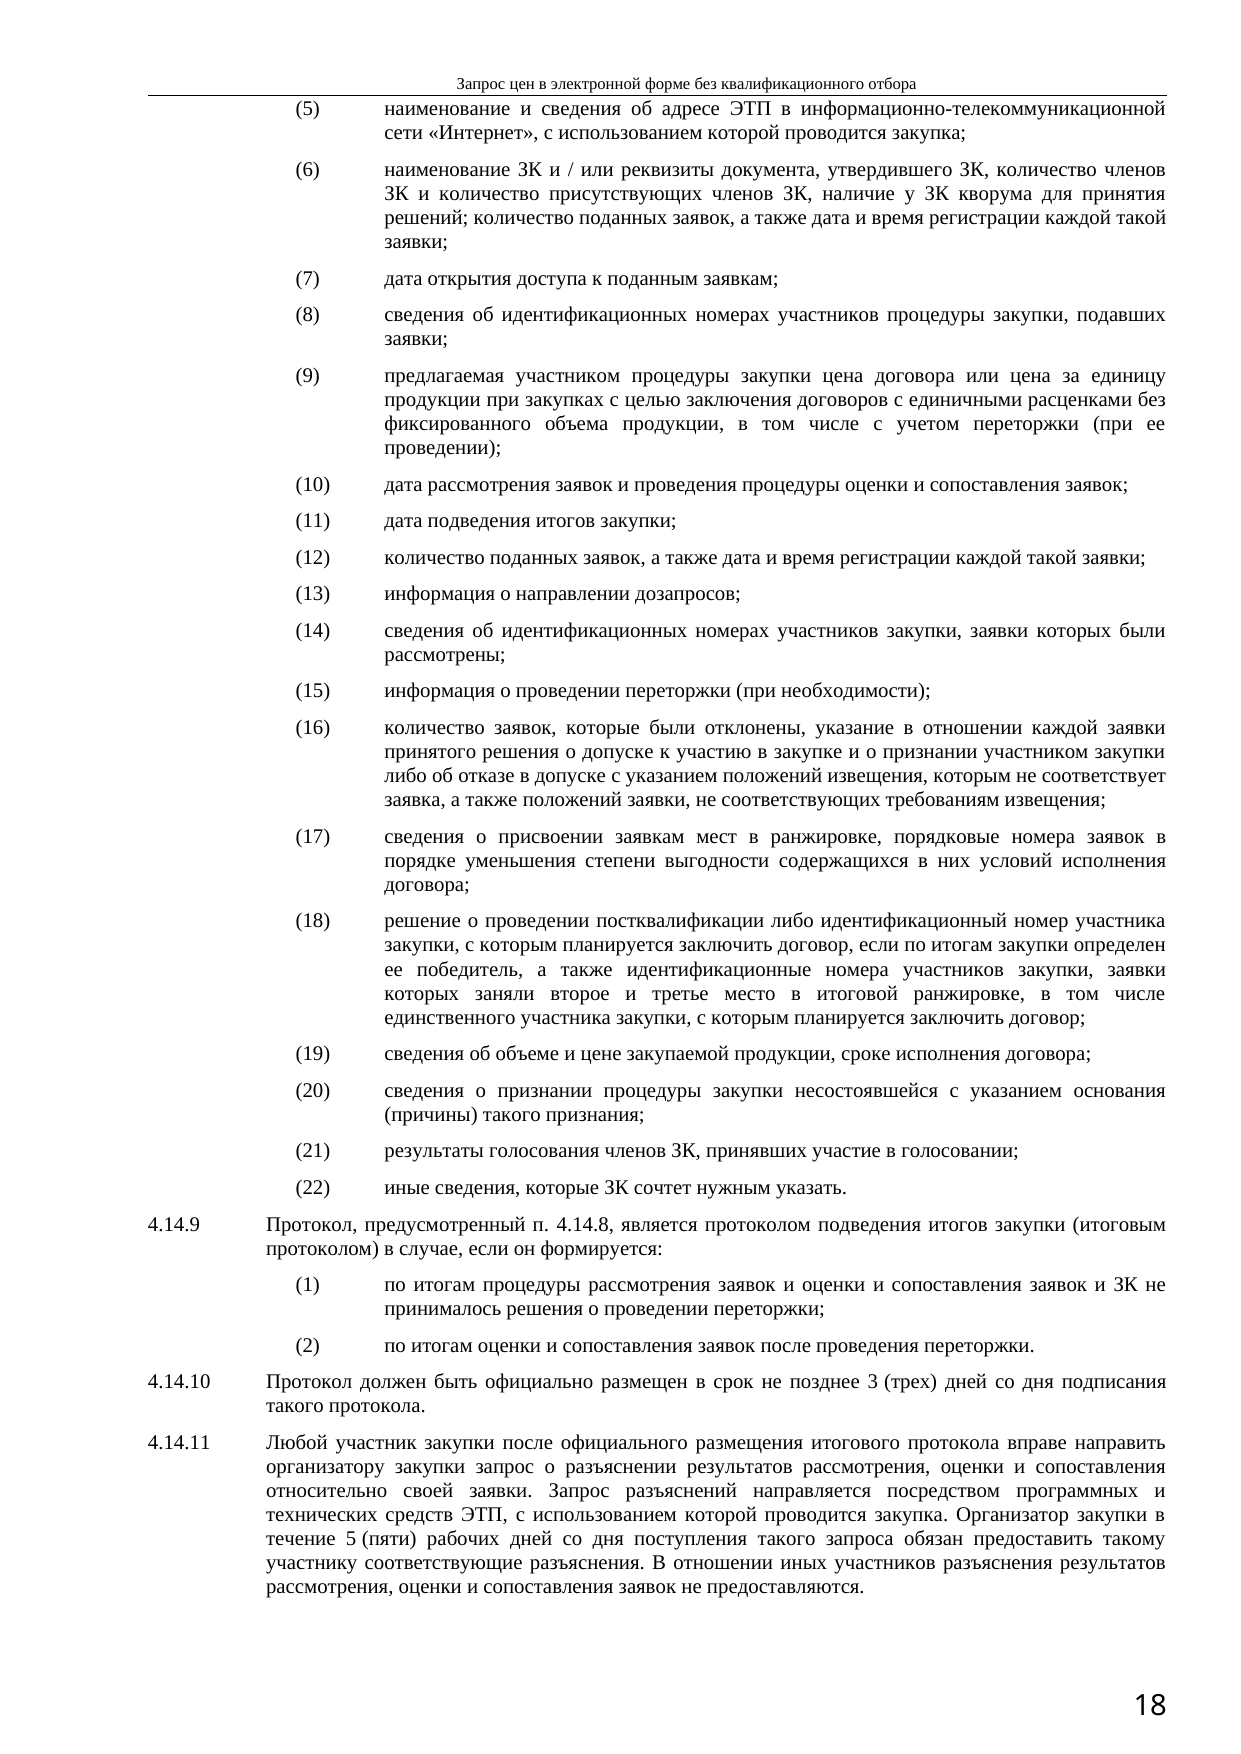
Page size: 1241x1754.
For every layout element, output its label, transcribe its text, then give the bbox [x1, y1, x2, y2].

text сведения об идентификационных номерах участников процедуры закупки, подавших заявки; [295, 302, 1167, 350]
text наименование ЗК и / или реквизиты документа, утвердившего ЗК, количество членов ЗК и количество присутствующих членов ЗК, наличие у ЗК кворума для принятия решений; количество поданных заявок, а также дата и время регистрации каждой такой заявки; [295, 157, 1167, 253]
text количество поданных заявок, а также дата и время регистрации каждой такой заявки; [295, 544, 1167, 569]
text предлагаемая участником процедуры закупки цена договора или цена за единицу продукции при закупках с целью заключения договоров с единичными расценками без фиксированного объема продукции, в том числе с учетом переторжки (при ее проведении); [295, 363, 1167, 459]
text иные сведения, которые ЗК сочтет нужным указать. [295, 1175, 1167, 1199]
text по итогам процедуры рассмотрения заявок и оценки и сопоставления заявок и ЗК не принималось решения о проведении переторжки; [295, 1272, 1167, 1320]
text решение о проведении постквалификации либо идентификационный номер участника закупки, с которым планируется заключить договор, если по итогам закупки определен ее победитель, а также идентификационные номера участников закупки, заявки которых заняли второе и третье место в итоговой ранжировке, в том числе единственного участника закупки, с которым планируется заключить договор; [295, 908, 1167, 1029]
text дата рассмотрения заявок и проведения процедуры оценки и сопоставления заявок; [295, 471, 1167, 496]
text информация о проведении переторжки (при необходимости); [295, 678, 1167, 702]
text дата подведения итогов закупки; [295, 508, 1167, 532]
text наименование и сведения об адресе ЭТП в информационно-телекоммуникационной сети «Интернет», с использованием которой проводится закупка; [295, 96, 1167, 144]
text по итогам оценки и сопоставления заявок после проведения переторжки. [295, 1333, 1167, 1357]
text сведения о присвоении заявкам мест в ранжировке, порядковые номера заявок в порядке уменьшения степени выгодности содержащихся в них условий исполнения договора; [295, 824, 1167, 896]
text сведения об идентификационных номерах участников закупки, заявки которых были рассмотрены; [295, 618, 1167, 666]
text дата открытия доступа к поданным заявкам; [295, 266, 1167, 289]
text Протокол должен быть официально размещен в срок не позднее 3 (трех) дней со дня подписания такого протокола. [148, 1369, 1167, 1417]
text количество заявок, которые были отклонены, указание в отношении каждой заявки принятого решения о допуске к участию в закупке и о признании участником закупки либо об отказе в допуске с указанием положений извещения, которым не соответствует заявка, а также положений заявки, не соответствующих требованиям извещения; [295, 715, 1167, 811]
text сведения об объеме и цене закупаемой продукции, сроке исполнения договора; [295, 1041, 1167, 1065]
text Любой участник закупки после официального размещения итогового протокола вправе направить организатору закупки запрос о разъяснении результатов рассмотрения, оценки и сопоставления относительно своей заявки. Запрос разъяснений направляется посредством программных и технических средств ЭТП, с использованием которой проводится закупка. Организатор закупки в течение 5 (пяти) рабочих дней со дня поступления такого запроса обязан предоставить такому участнику соответствующие разъяснения. В отношении иных участников разъяснения результатов рассмотрения, оценки и сопоставления заявок не предоставляются. [148, 1430, 1167, 1598]
text Протокол, предусмотренный п. 4.14.8, является протоколом подведения итогов закупки (итоговым протоколом) в случае, если он формируется: [148, 1211, 1167, 1259]
text результаты голосования членов ЗК, принявших участие в голосовании; [295, 1138, 1167, 1162]
text сведения о признании процедуры закупки несостоявшейся с указанием основания (причины) такого признания; [295, 1078, 1167, 1126]
text информация о направлении дозапросов; [295, 581, 1167, 605]
